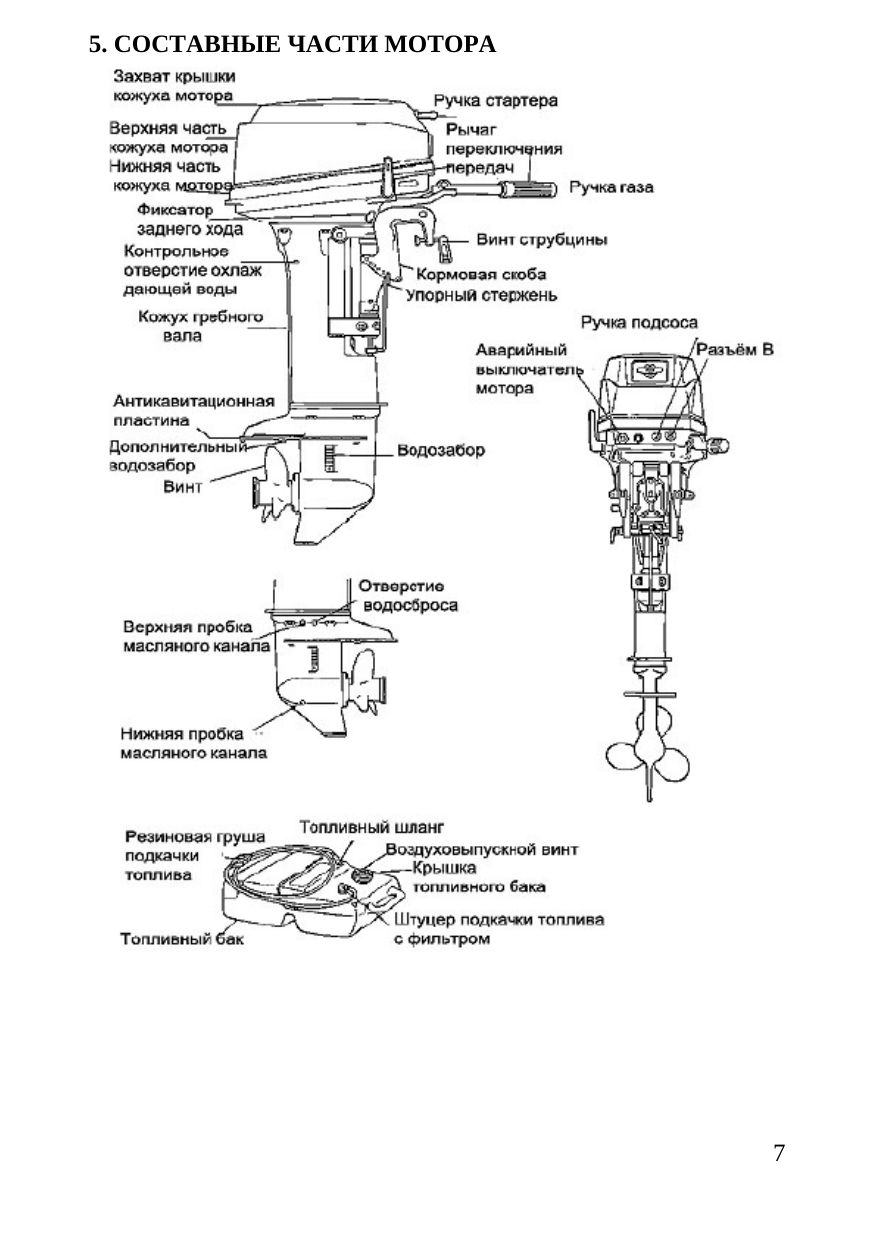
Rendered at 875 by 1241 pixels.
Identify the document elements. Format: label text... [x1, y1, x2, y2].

text 5. СОСТАВНЫЕ ЧАСТИ МОТОРА [89, 29, 785, 58]
